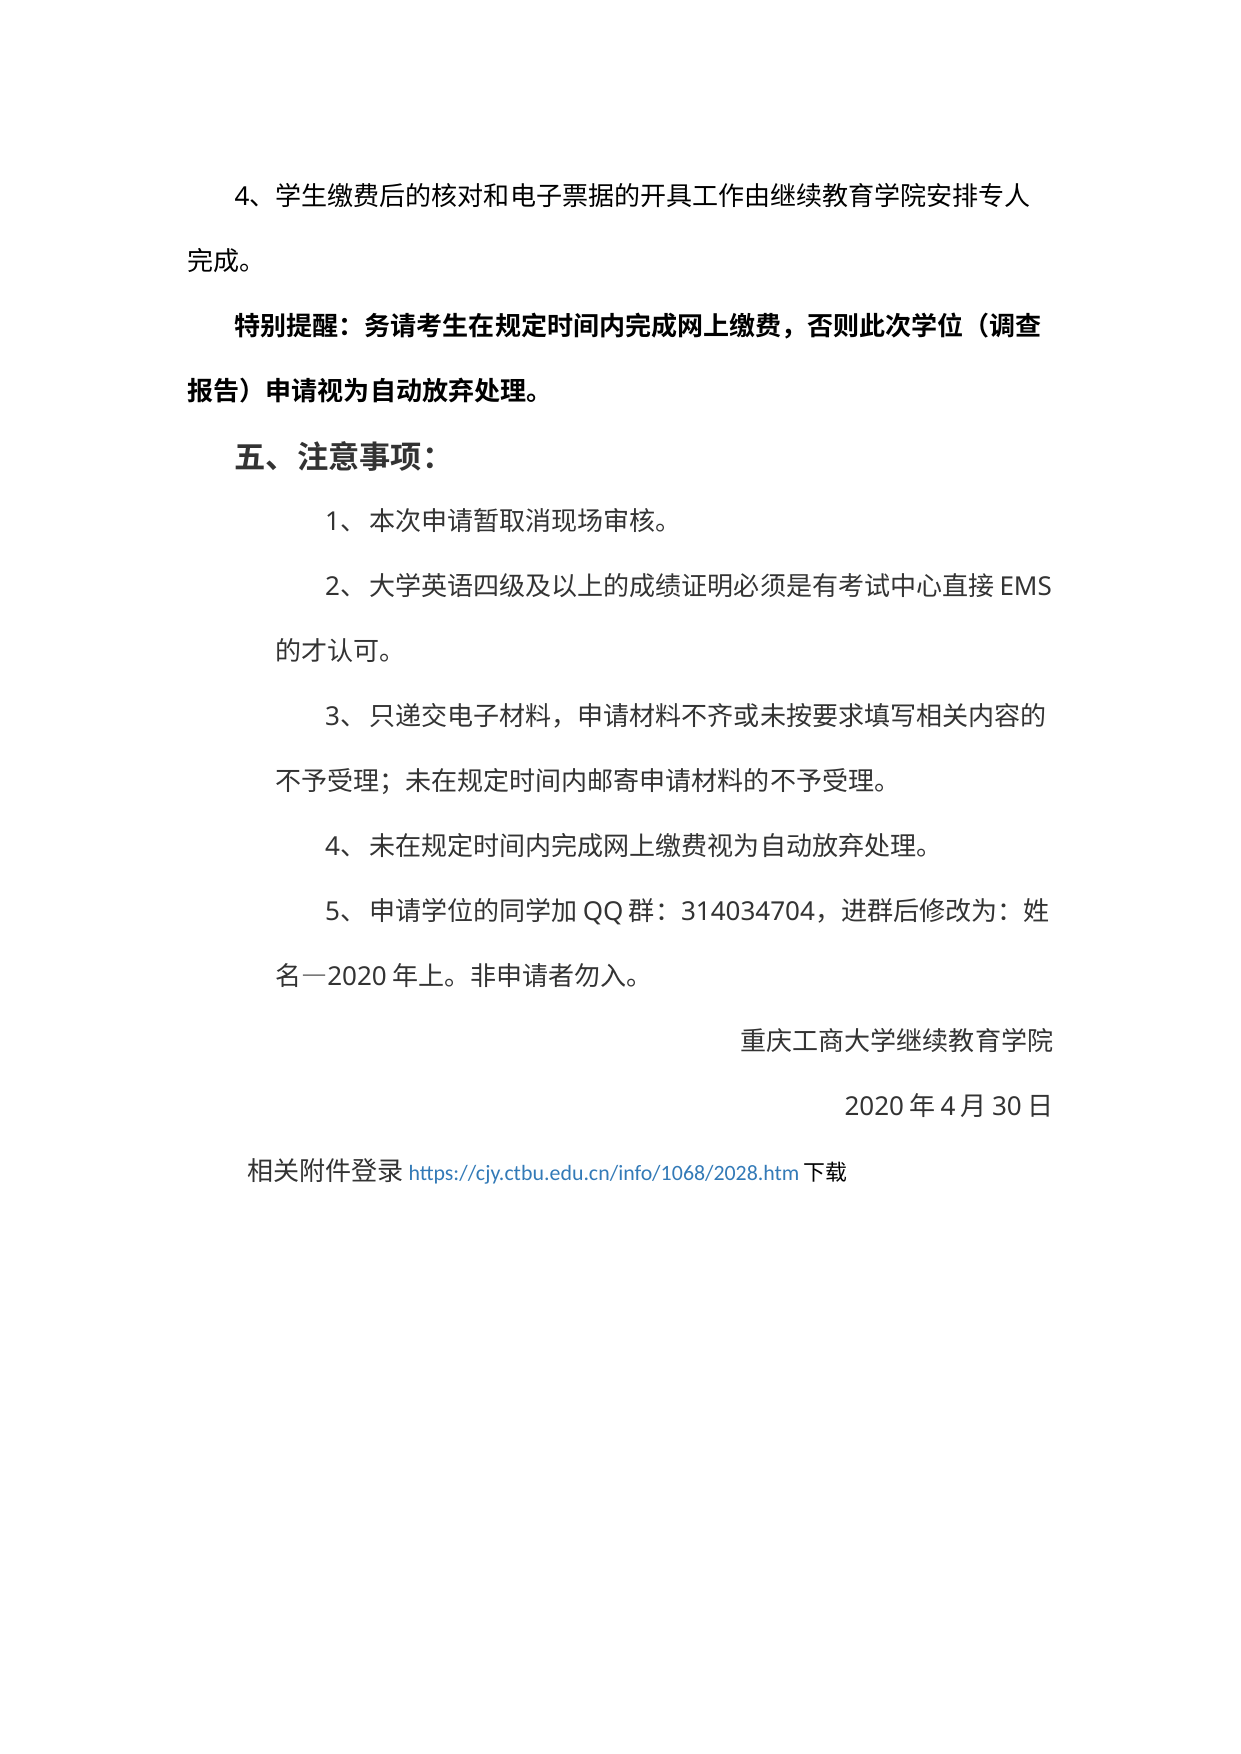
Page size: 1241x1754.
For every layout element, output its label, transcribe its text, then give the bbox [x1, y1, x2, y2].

text 4、 未在规定时间内完成网上缴费视为自动放弃处理。 [275, 812, 1053, 877]
text 重庆工商大学继续教育学院 [225, 1007, 1053, 1072]
text 五、注意事项： [187, 422, 1053, 487]
text 5、 申请学位的同学加QQ群：314034704，进群后修改为：姓名—2020年上。非申请者勿入。 [275, 877, 1053, 1007]
text 3、 只递交电子材料，申请材料不齐或未按要求填写相关内容的不予受理；未在规定时间内邮寄申请材料的不予受理。 [275, 682, 1053, 812]
text 特别提醒：务请考生在规定时间内完成网上缴费，否则此次学位（调查报告）申请视为自动放弃处理。 [187, 292, 1053, 422]
text 2020年4月30日 [225, 1072, 1053, 1137]
text 2、 大学英语四级及以上的成绩证明必须是有考试中心直接EMS的才认可。 [275, 552, 1053, 682]
text 1、 本次申请暂取消现场审核。 [275, 487, 1053, 552]
text 4、学生缴费后的核对和电子票据的开具工作由继续教育学院安排专人完成。 [187, 162, 1053, 292]
text 相关附件登录https://cjy.ctbu.edu.cn/info/1068/2028.htm下载 [225, 1137, 1053, 1202]
